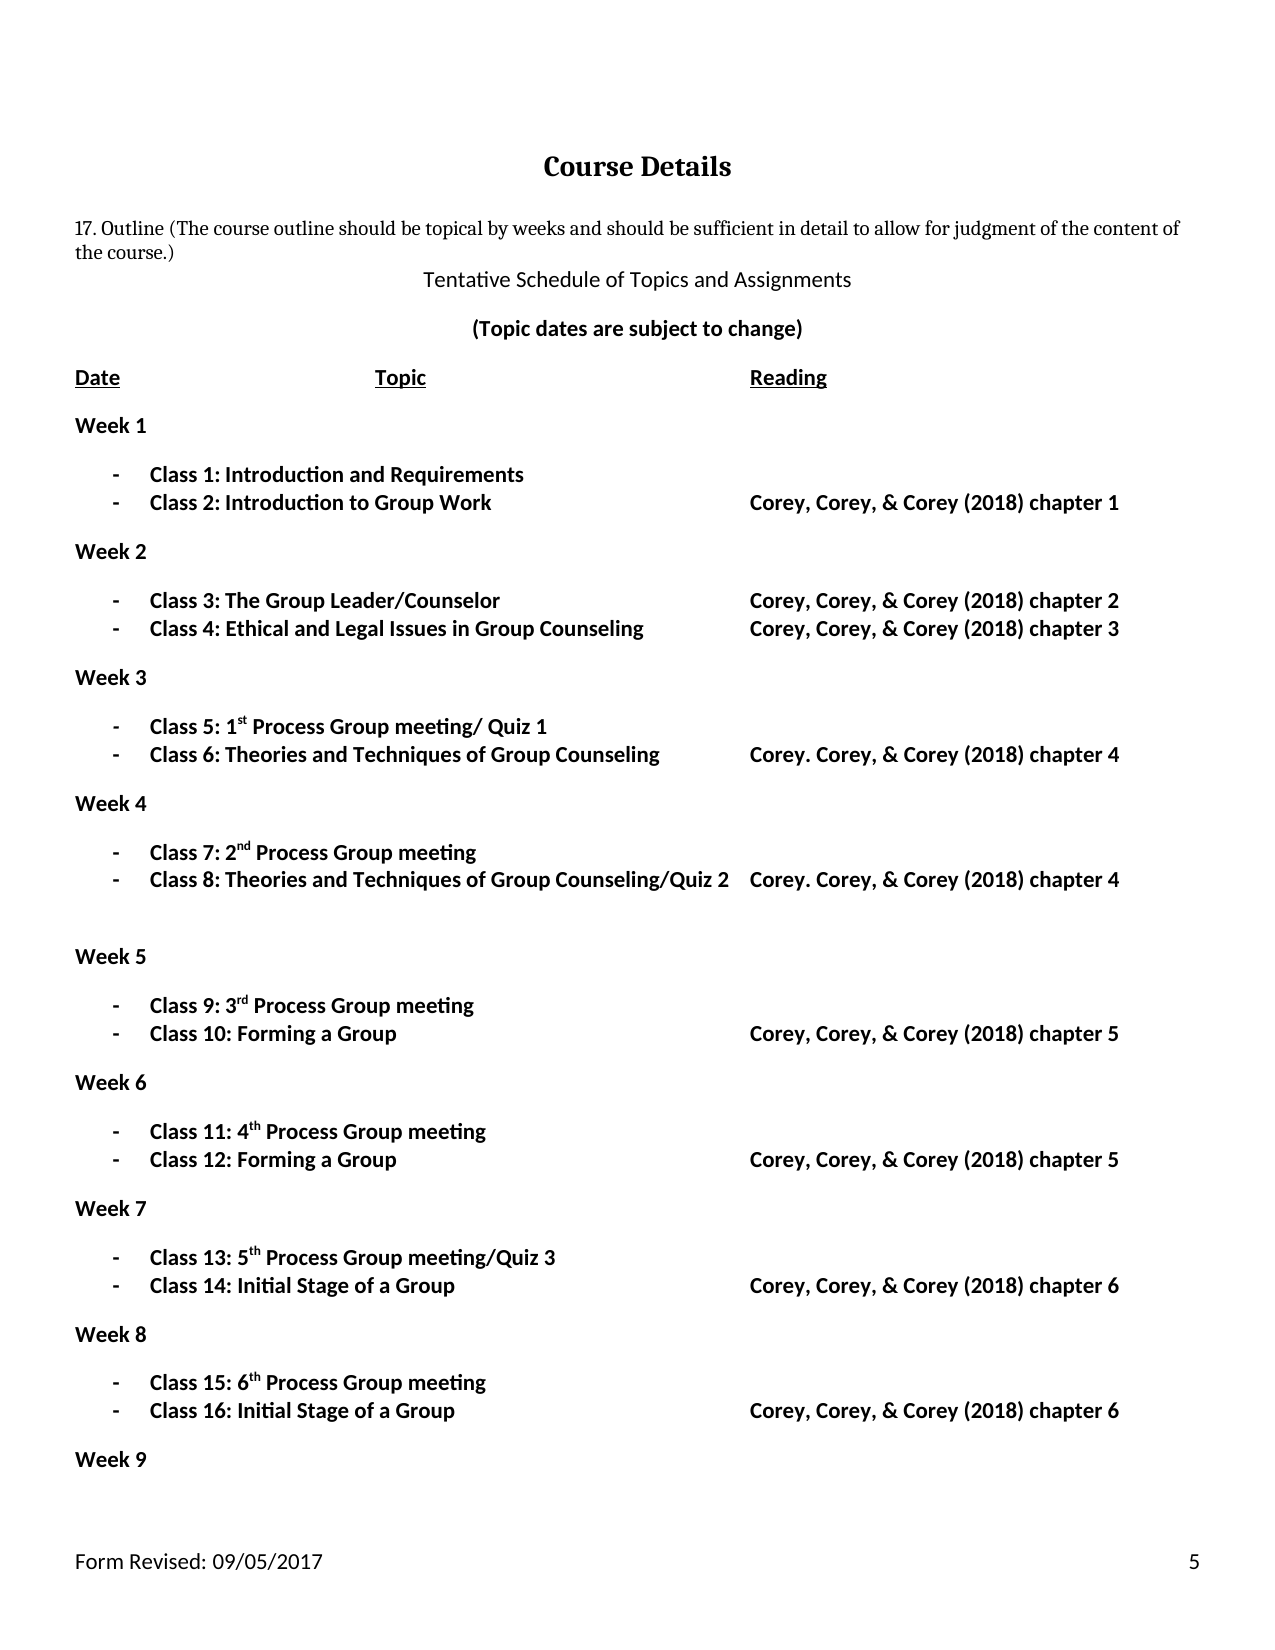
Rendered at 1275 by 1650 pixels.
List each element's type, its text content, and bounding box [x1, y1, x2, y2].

text 17. Outline (The course outline should be topical by weeks and should be sufficient in detail to allow for judgment of the content of the course.) [75, 217, 1200, 265]
text Course Details [75, 150, 1200, 183]
